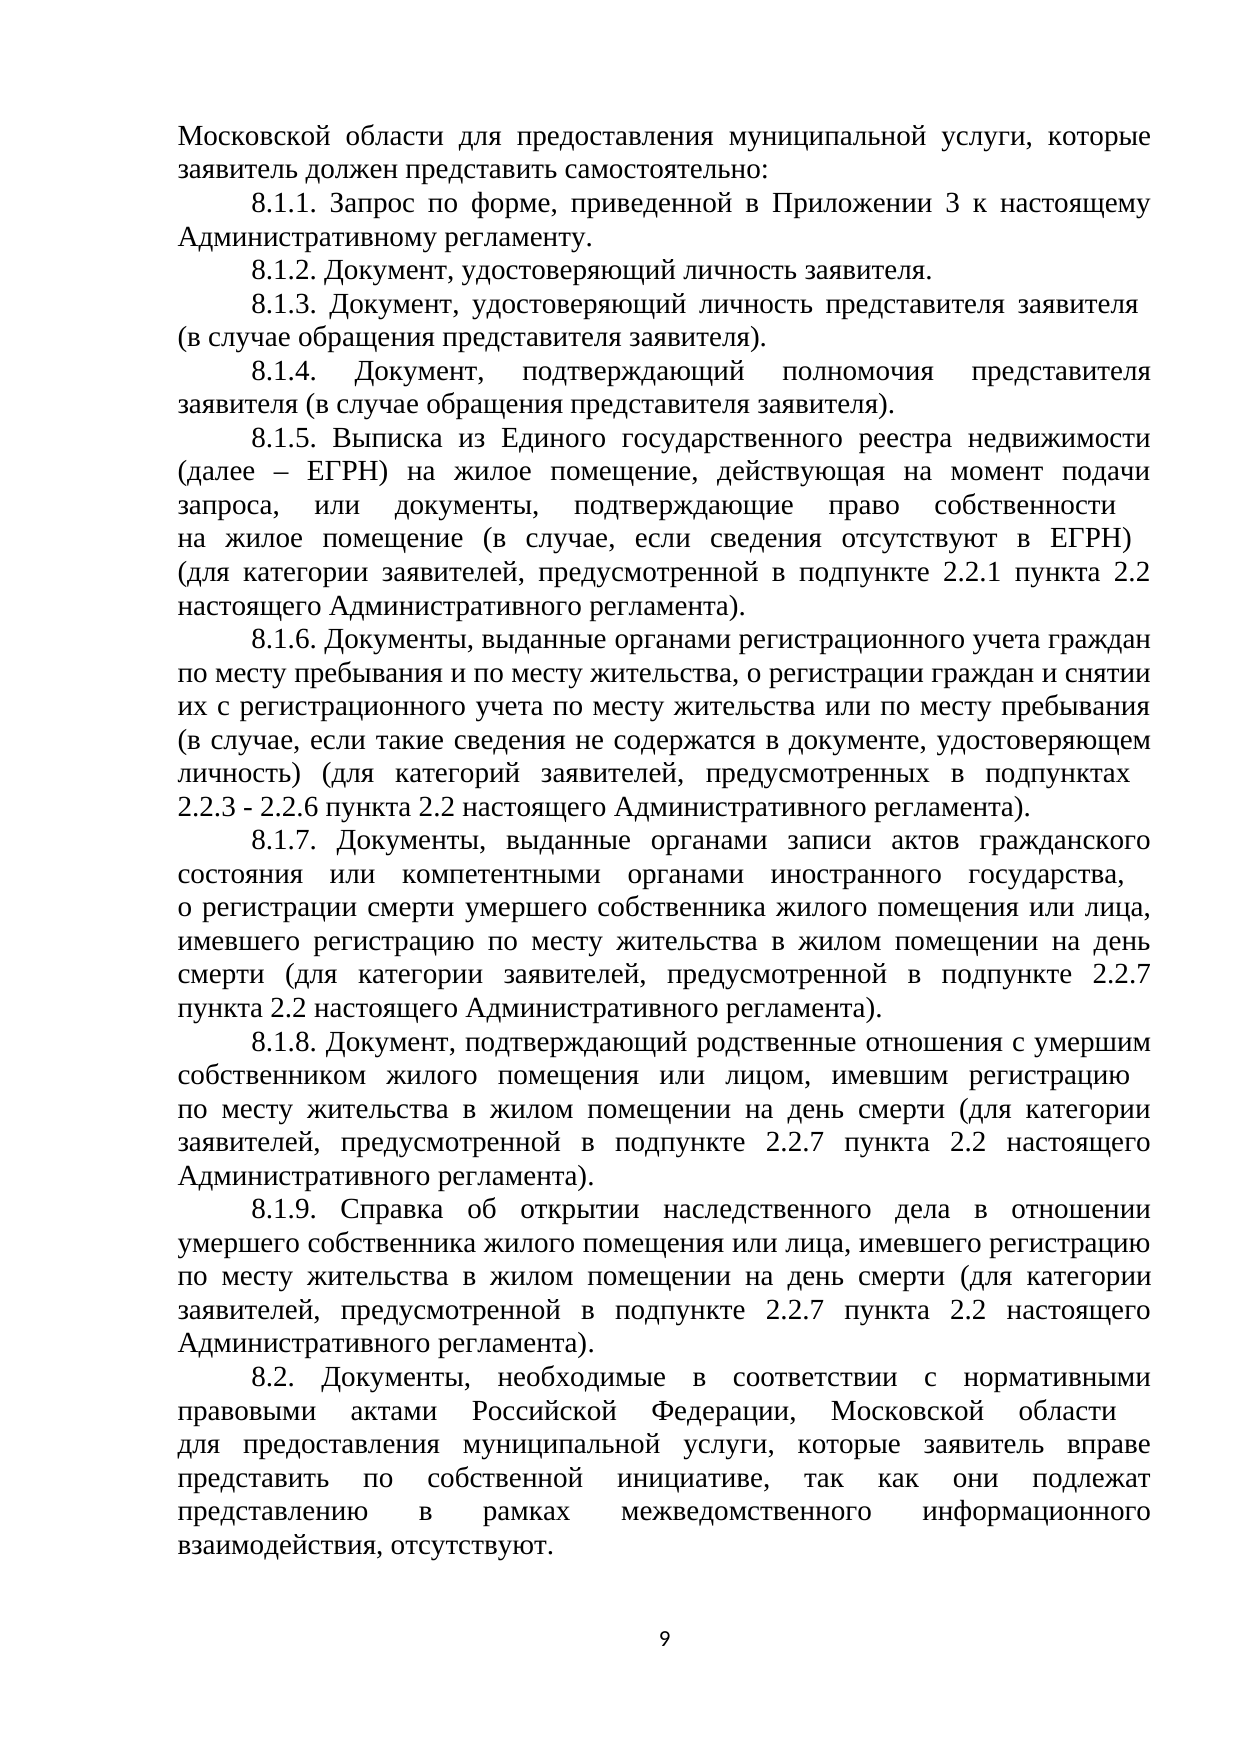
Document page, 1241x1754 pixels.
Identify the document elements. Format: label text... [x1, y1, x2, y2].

text 8.1.3. Документ, удостоверяющий личность представителя заявителя (в случае обращения представителя заявителя). [177, 286, 1152, 353]
text 8.1.2. Документ, удостоверяющий личность заявителя. [177, 252, 1152, 286]
text 8.1.1. Запрос по форме, приведенной в Приложении 3 к настоящему Административному регламенту. [177, 185, 1152, 252]
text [177, 118, 1152, 185]
text 8.1.6. Документы, выданные органами регистрационного учета граждан по месту пребывания и по месту жительства, о регистрации граждан и снятии их с регистрационного учета по месту жительства или по месту пребывания (в случае, если такие сведения не содержатся в документе, удостоверяющем личность) (для категорий заявителей, предусмотренных в подпунктах 2.2.3 - 2.2.6 пункта 2.2 настоящего Административного регламента). [177, 621, 1152, 822]
text 8.1.8. Документ, подтверждающий родственные отношения с умершим собственником жилого помещения или лицом, имевшим регистрацию по месту жительства в жилом помещении на день смерти (для категории заявителей, предусмотренной в подпункте 2.2.7 пункта 2.2 настоящего Административного регламента). [177, 1024, 1152, 1191]
text 8.1.5. Выписка из Единого государственного реестра недвижимости (далее – ЕГРН) на жилое помещение, действующая на момент подачи запроса, или документы, подтверждающие право собственности на жилое помещение (в случае, если сведения отсутствуют в ЕГРН) (для категории заявителей, предусмотренной в подпункте 2.2.1 пункта 2.2 настоящего Административного регламента). [177, 420, 1152, 621]
text 8.2. Документы, необходимые в соответствии с нормативными правовыми актами Российской Федерации, Московской области для предоставления муниципальной услуги, которые заявитель вправе представить по собственной инициативе, так как они подлежат представлению в рамках межведомственного информационного взаимодействия, отсутствуют. [177, 1359, 1152, 1560]
text 8.1.9. Справка об открытии наследственного дела в отношении умершего собственника жилого помещения или лица, имевшего регистрацию по месту жительства в жилом помещении на день смерти (для категории заявителей, предусмотренной в подпункте 2.2.7 пункта 2.2 настоящего Административного регламента). [177, 1191, 1152, 1359]
text 8.1.4. Документ, подтверждающий полномочия представителя заявителя (в случае обращения представителя заявителя). [177, 353, 1152, 420]
text 8.1.7. Документы, выданные органами записи актов гражданского состояния или компетентными органами иностранного государства, о регистрации смерти умершего собственника жилого помещения или лица, имевшего регистрацию по месту жительства в жилом помещении на день смерти (для категории заявителей, предусмотренной в подпункте 2.2.7 пункта 2.2 настоящего Административного регламента). [177, 822, 1152, 1024]
